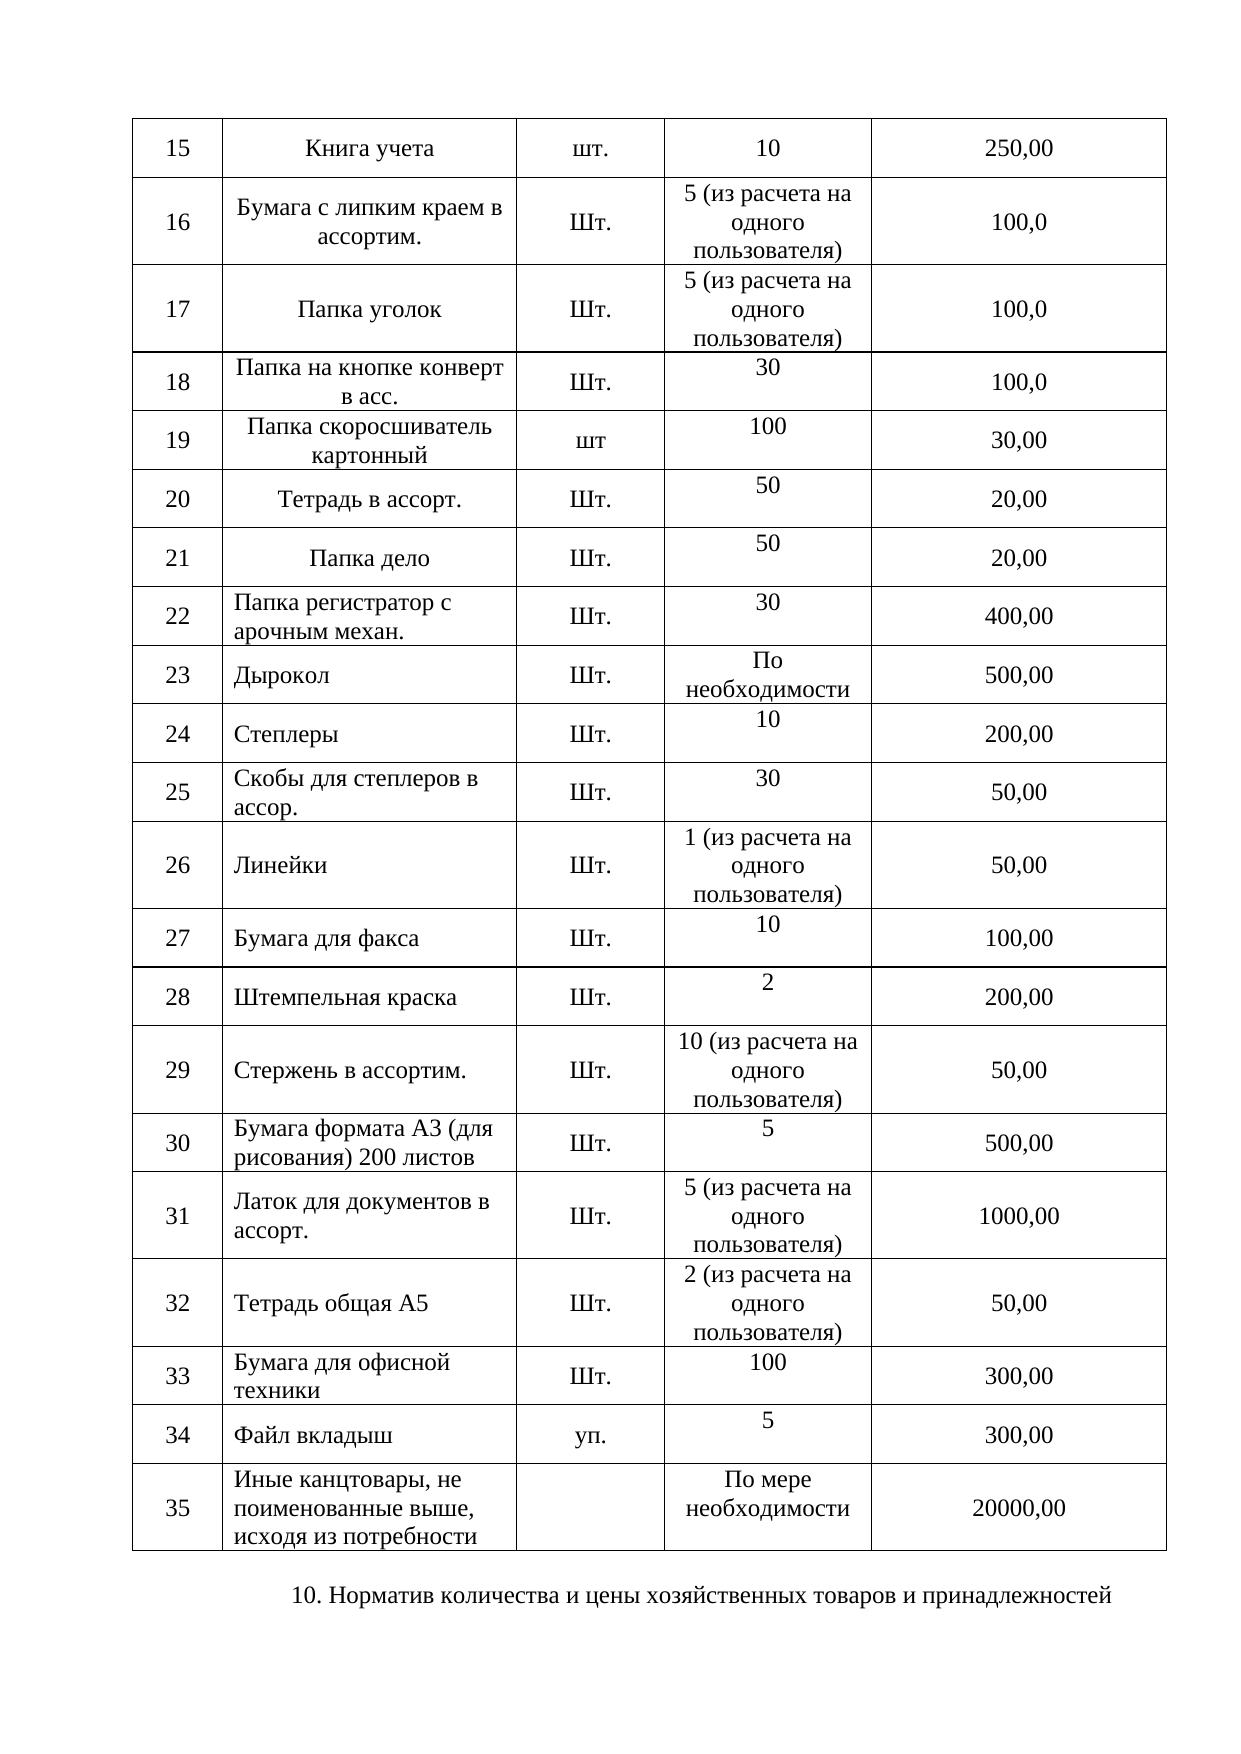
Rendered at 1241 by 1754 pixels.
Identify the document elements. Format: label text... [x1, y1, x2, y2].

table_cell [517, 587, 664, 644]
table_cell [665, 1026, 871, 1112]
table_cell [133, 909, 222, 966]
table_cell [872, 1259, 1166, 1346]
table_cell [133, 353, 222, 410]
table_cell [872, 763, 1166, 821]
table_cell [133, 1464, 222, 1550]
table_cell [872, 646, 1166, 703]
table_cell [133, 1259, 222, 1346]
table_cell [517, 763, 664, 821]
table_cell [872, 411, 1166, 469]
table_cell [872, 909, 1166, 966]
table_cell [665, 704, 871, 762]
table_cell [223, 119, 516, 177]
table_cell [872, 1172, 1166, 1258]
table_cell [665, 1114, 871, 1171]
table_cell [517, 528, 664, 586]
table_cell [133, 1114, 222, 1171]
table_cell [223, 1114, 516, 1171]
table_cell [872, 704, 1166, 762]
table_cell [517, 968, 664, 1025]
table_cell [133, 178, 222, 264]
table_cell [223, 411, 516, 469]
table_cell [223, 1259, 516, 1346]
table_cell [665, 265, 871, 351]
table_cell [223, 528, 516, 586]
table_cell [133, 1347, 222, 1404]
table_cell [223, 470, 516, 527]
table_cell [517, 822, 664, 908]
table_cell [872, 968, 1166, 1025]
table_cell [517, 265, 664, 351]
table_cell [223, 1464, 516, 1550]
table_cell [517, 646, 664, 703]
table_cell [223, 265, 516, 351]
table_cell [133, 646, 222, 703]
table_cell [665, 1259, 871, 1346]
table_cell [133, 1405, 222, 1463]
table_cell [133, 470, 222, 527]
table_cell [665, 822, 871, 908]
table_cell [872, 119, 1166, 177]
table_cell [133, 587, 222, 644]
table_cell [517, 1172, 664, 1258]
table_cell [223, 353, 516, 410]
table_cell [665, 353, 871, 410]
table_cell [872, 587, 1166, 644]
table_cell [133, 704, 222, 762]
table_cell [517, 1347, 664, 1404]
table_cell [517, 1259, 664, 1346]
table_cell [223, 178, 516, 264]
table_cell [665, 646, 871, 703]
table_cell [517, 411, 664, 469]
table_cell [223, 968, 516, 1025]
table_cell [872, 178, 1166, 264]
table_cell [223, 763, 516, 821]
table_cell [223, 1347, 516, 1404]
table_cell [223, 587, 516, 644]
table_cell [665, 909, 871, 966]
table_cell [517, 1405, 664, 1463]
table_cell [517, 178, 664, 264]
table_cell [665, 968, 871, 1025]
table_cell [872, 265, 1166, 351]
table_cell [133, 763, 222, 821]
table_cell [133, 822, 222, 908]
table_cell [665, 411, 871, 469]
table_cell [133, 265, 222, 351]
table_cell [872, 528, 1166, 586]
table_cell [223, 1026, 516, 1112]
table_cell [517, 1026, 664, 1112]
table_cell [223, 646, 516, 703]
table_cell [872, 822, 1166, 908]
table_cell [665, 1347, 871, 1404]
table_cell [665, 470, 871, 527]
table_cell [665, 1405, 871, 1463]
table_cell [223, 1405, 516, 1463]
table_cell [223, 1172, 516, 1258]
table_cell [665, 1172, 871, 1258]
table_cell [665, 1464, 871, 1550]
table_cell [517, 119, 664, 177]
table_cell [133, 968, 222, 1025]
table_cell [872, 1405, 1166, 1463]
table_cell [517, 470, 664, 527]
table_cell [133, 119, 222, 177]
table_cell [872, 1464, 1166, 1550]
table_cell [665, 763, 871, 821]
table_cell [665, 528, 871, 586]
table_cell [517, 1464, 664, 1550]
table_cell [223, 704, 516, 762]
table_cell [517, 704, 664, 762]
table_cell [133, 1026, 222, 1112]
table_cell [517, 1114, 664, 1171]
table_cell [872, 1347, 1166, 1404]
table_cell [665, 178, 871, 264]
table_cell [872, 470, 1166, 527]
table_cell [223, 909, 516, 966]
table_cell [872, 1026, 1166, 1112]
list Норматив количества и цены хозяйственных товаров и принадлежностей [251, 1580, 1152, 1609]
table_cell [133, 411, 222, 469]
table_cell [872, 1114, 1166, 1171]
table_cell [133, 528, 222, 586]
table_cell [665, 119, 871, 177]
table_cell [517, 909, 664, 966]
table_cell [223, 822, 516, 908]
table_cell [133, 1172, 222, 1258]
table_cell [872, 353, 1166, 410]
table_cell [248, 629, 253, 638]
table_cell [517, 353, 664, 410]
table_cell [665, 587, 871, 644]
